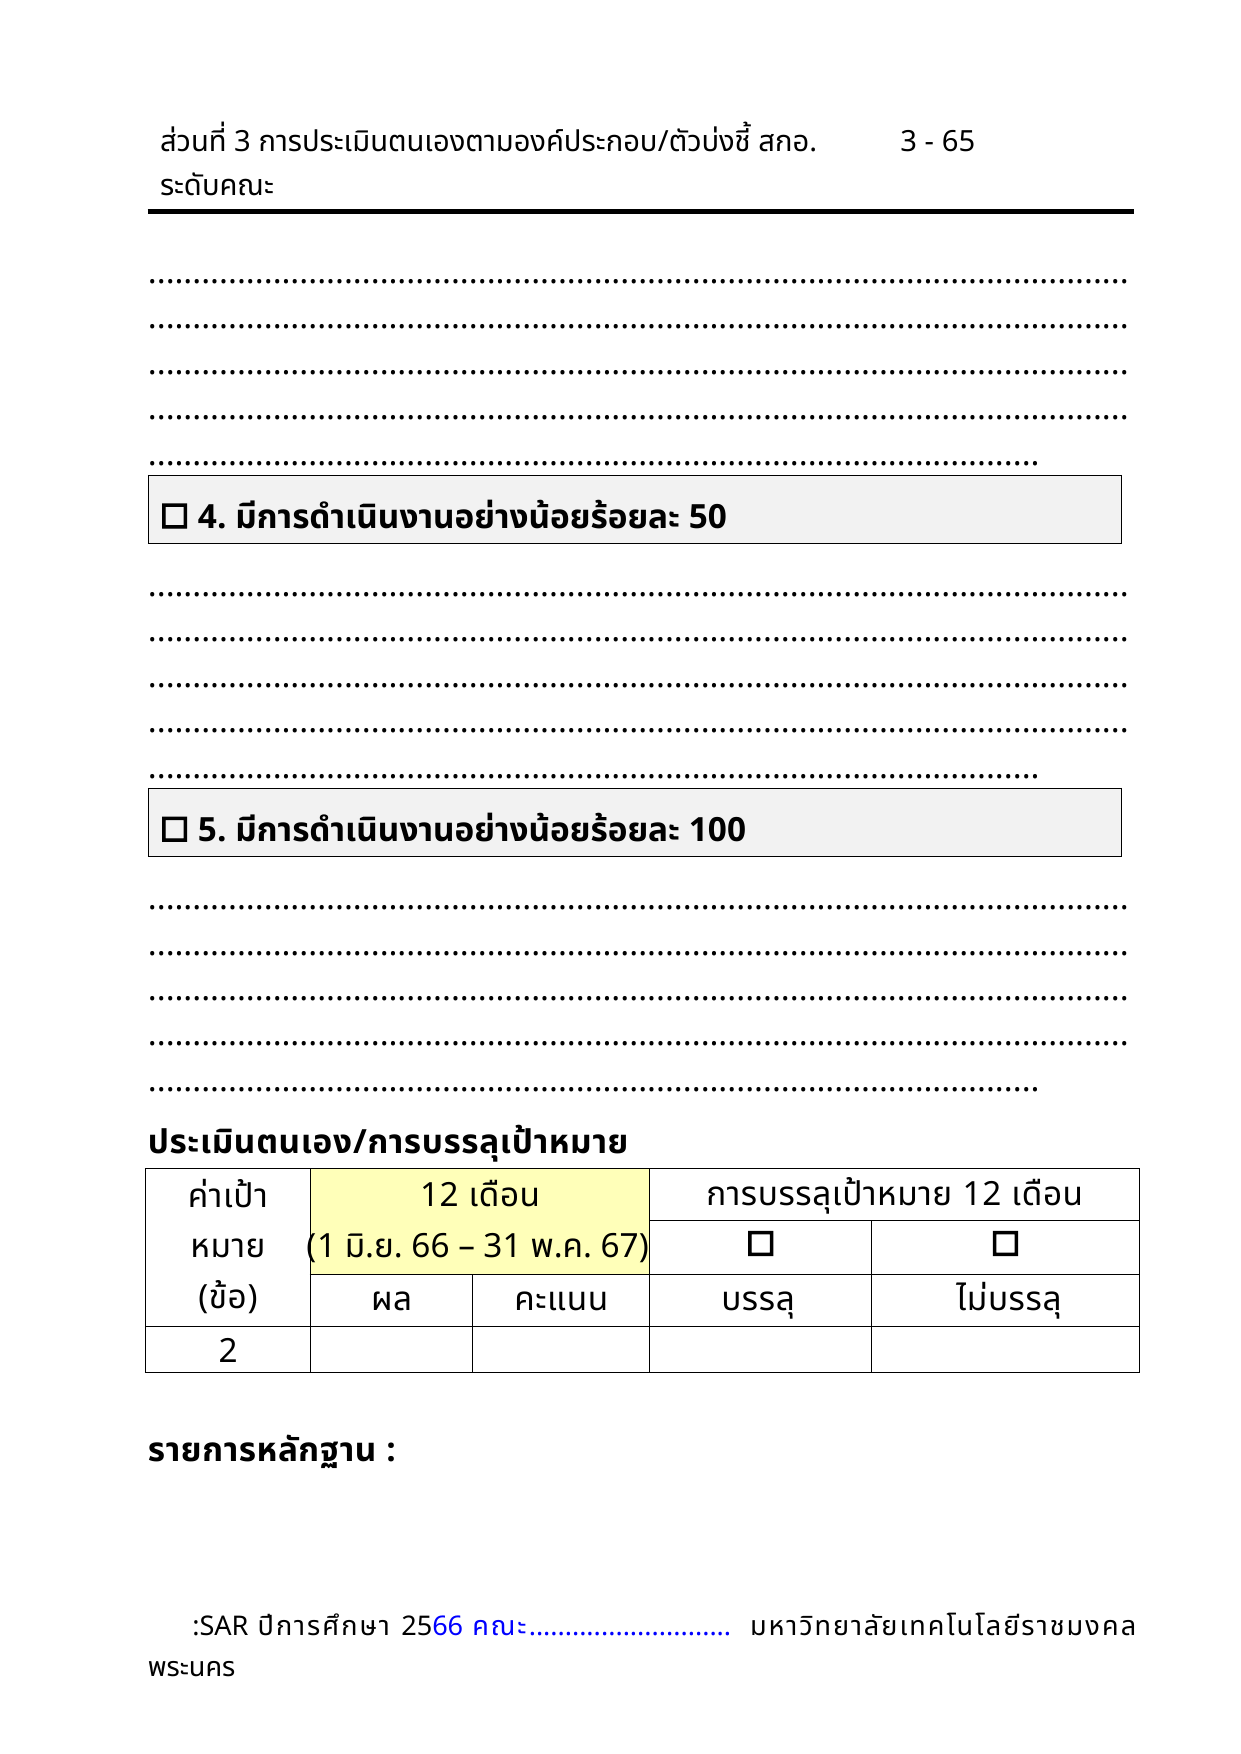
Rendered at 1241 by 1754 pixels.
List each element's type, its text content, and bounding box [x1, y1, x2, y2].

table_cell คะแนน [473, 1275, 649, 1326]
table_cell ผล [311, 1275, 472, 1326]
table_header 12 เดือน (1 มิ.ย. 66 – 31 พ.ค. 67) [311, 1169, 649, 1274]
table_cell [872, 1221, 1139, 1274]
table_header การบรรลุเป้าหมาย 12 เดือน [650, 1169, 1139, 1220]
table_cell 2 [146, 1327, 310, 1372]
table_cell [650, 1327, 871, 1372]
table_cell บรรลุ [650, 1275, 871, 1326]
table_cell [473, 1327, 649, 1372]
table_cell [311, 1327, 472, 1372]
text ประเมินตนเอง/การบรรลุเป้าหมาย [148, 1118, 1172, 1168]
table_cell ไม่บรรลุ [872, 1275, 1139, 1326]
table_header ค่าเป้าหมาย (ข้อ) [146, 1169, 310, 1326]
table_cell [872, 1327, 1139, 1372]
table_header 5. มีการดำเนินงานอย่างน้อยร้อยละ 100 [149, 789, 1121, 856]
text รายการหลักฐาน : [148, 1425, 1137, 1476]
table_cell [650, 1221, 871, 1274]
table_header 4. มีการดำเนินงานอย่างน้อยร้อยละ 50 [149, 476, 1121, 543]
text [148, 248, 1137, 475]
